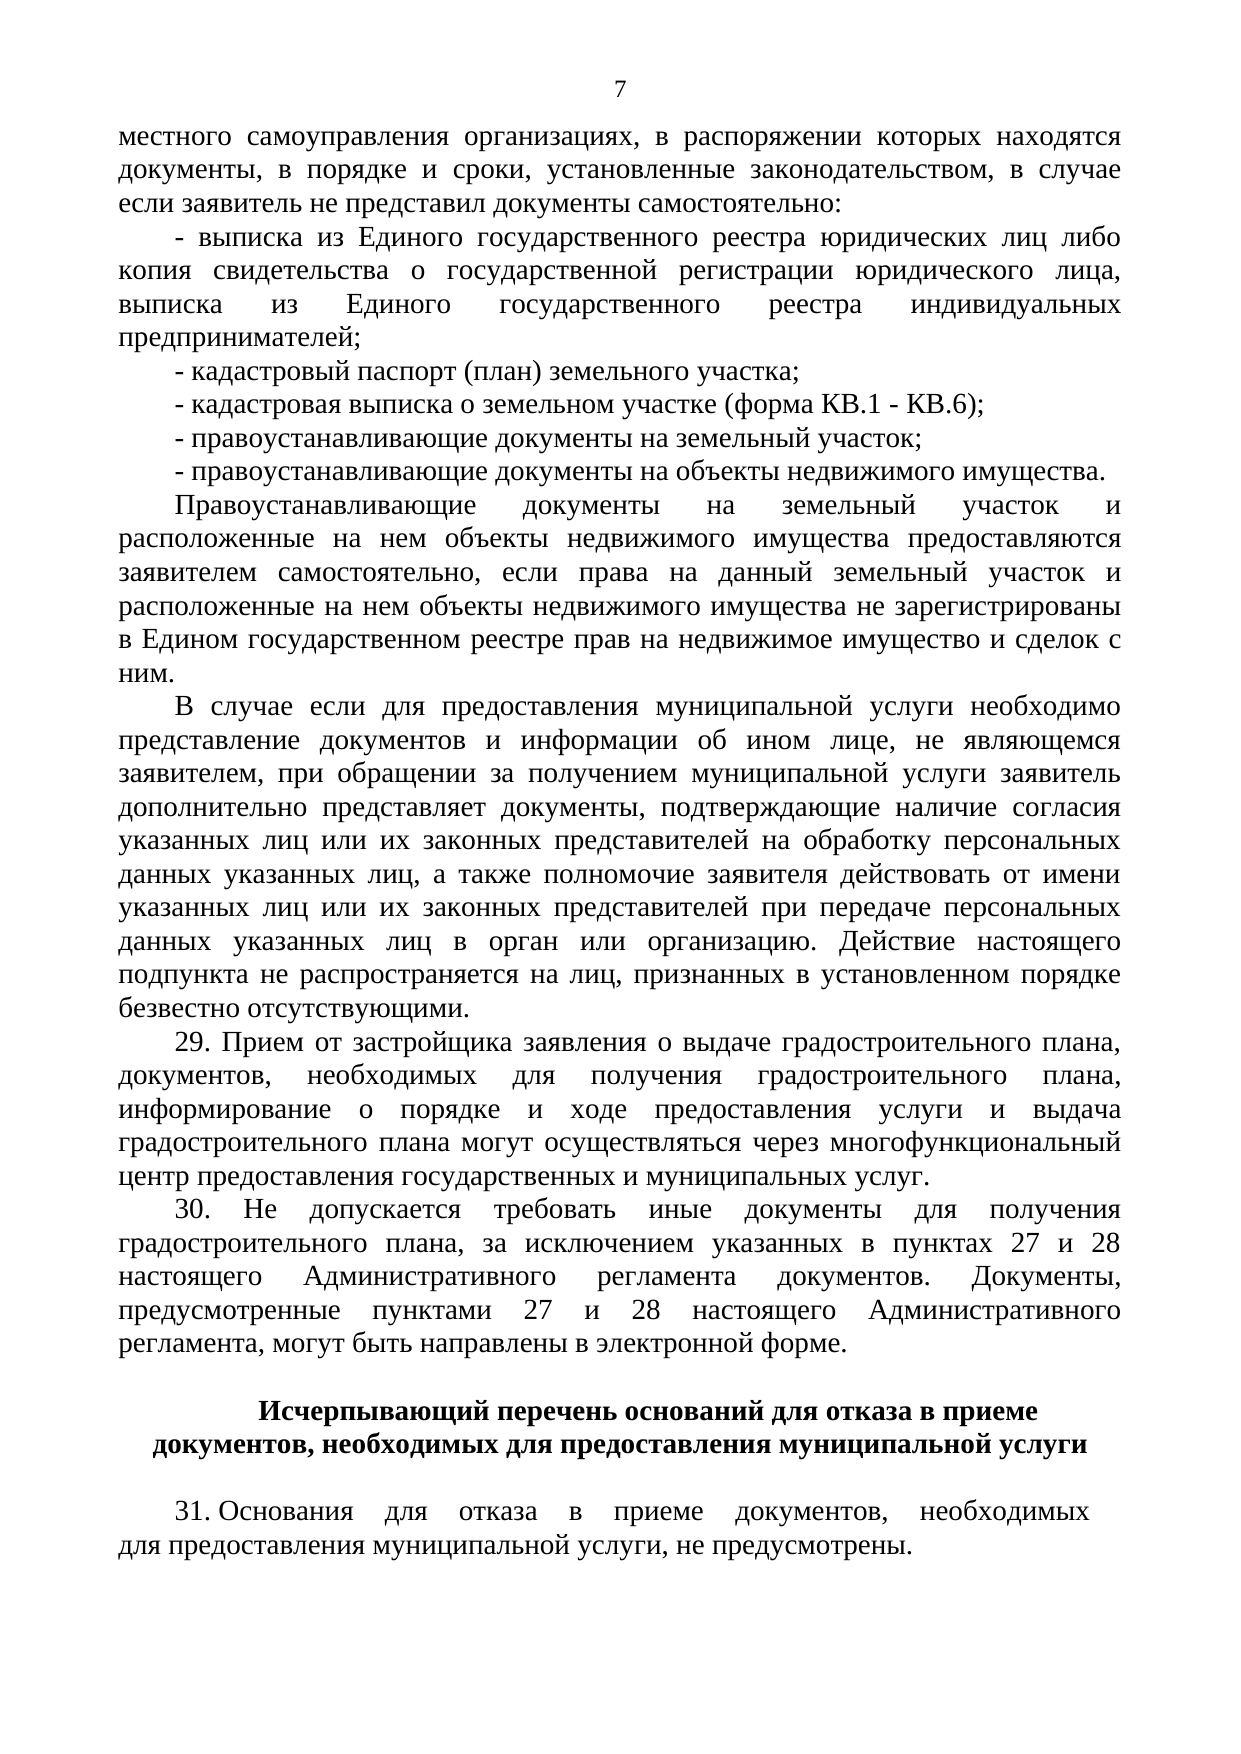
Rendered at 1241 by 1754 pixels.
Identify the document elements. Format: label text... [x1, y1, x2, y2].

text - кадастровый паспорт (план) земельного участка; [118, 353, 1122, 386]
text В случае если для предоставления муниципальной услуги необходимо представление документов и информации об ином лице, не являющемся заявителем, при обращении за получением муниципальной услуги заявитель дополнительно представляет документы, подтверждающие наличие согласия указанных лиц или их законных представителей на обработку персональных данных указанных лиц, а также полномочие заявителя действовать от имени указанных лиц или их законных представителей при передаче персональных данных указанных лиц в орган или организацию. Действие настоящего подпункта не распространяется на лиц, признанных в установленном порядке безвестно отсутствующими. [118, 688, 1122, 1024]
text - правоустанавливающие документы на объекты недвижимого имущества. [118, 453, 1122, 487]
text Правоустанавливающие документы на земельный участок и расположенные на нем объекты недвижимого имущества предоставляются заявителем самостоятельно, если права на данный земельный участок и расположенные на нем объекты недвижимого имущества не зарегистрированы в Едином государственном реестре прав на недвижимое имущество и сделок с ним. [118, 487, 1122, 688]
text - выписка из Единого государственного реестра юридических лиц либо копия свидетельства о государственной регистрации юридического лица, выписка из Единого государственного реестра индивидуальных предпринимателей; [118, 219, 1122, 353]
text Исчерпывающий перечень оснований для отказа в приеме документов, необходимых для предоставления муниципальной услуги [118, 1393, 1122, 1460]
text 31. Основания для отказа в приеме документов, необходимых для предоставления муниципальной услуги, не предусмотрены. [118, 1493, 1122, 1560]
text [118, 118, 1122, 219]
text 30. Не допускается требовать иные документы для получения градостроительного плана, за исключением указанных в пунктах 27 и 28 настоящего Административного регламента документов. Документы, предусмотренные пунктами 27 и 28 настоящего Административного регламента, могут быть направлены в электронной форме. [118, 1191, 1122, 1359]
text 29. Прием от застройщика заявления о выдаче градостроительного плана, документов, необходимых для получения градостроительного плана, информирование о порядке и ходе предоставления услуги и выдача градостроительного плана могут осуществляться через многофункциональный центр предоставления государственных и муниципальных услуг. [118, 1024, 1122, 1191]
text - правоустанавливающие документы на земельный участок; [118, 420, 1122, 453]
text - кадастровая выписка о земельном участке (форма КВ.1 - КВ.6); [118, 386, 1122, 420]
